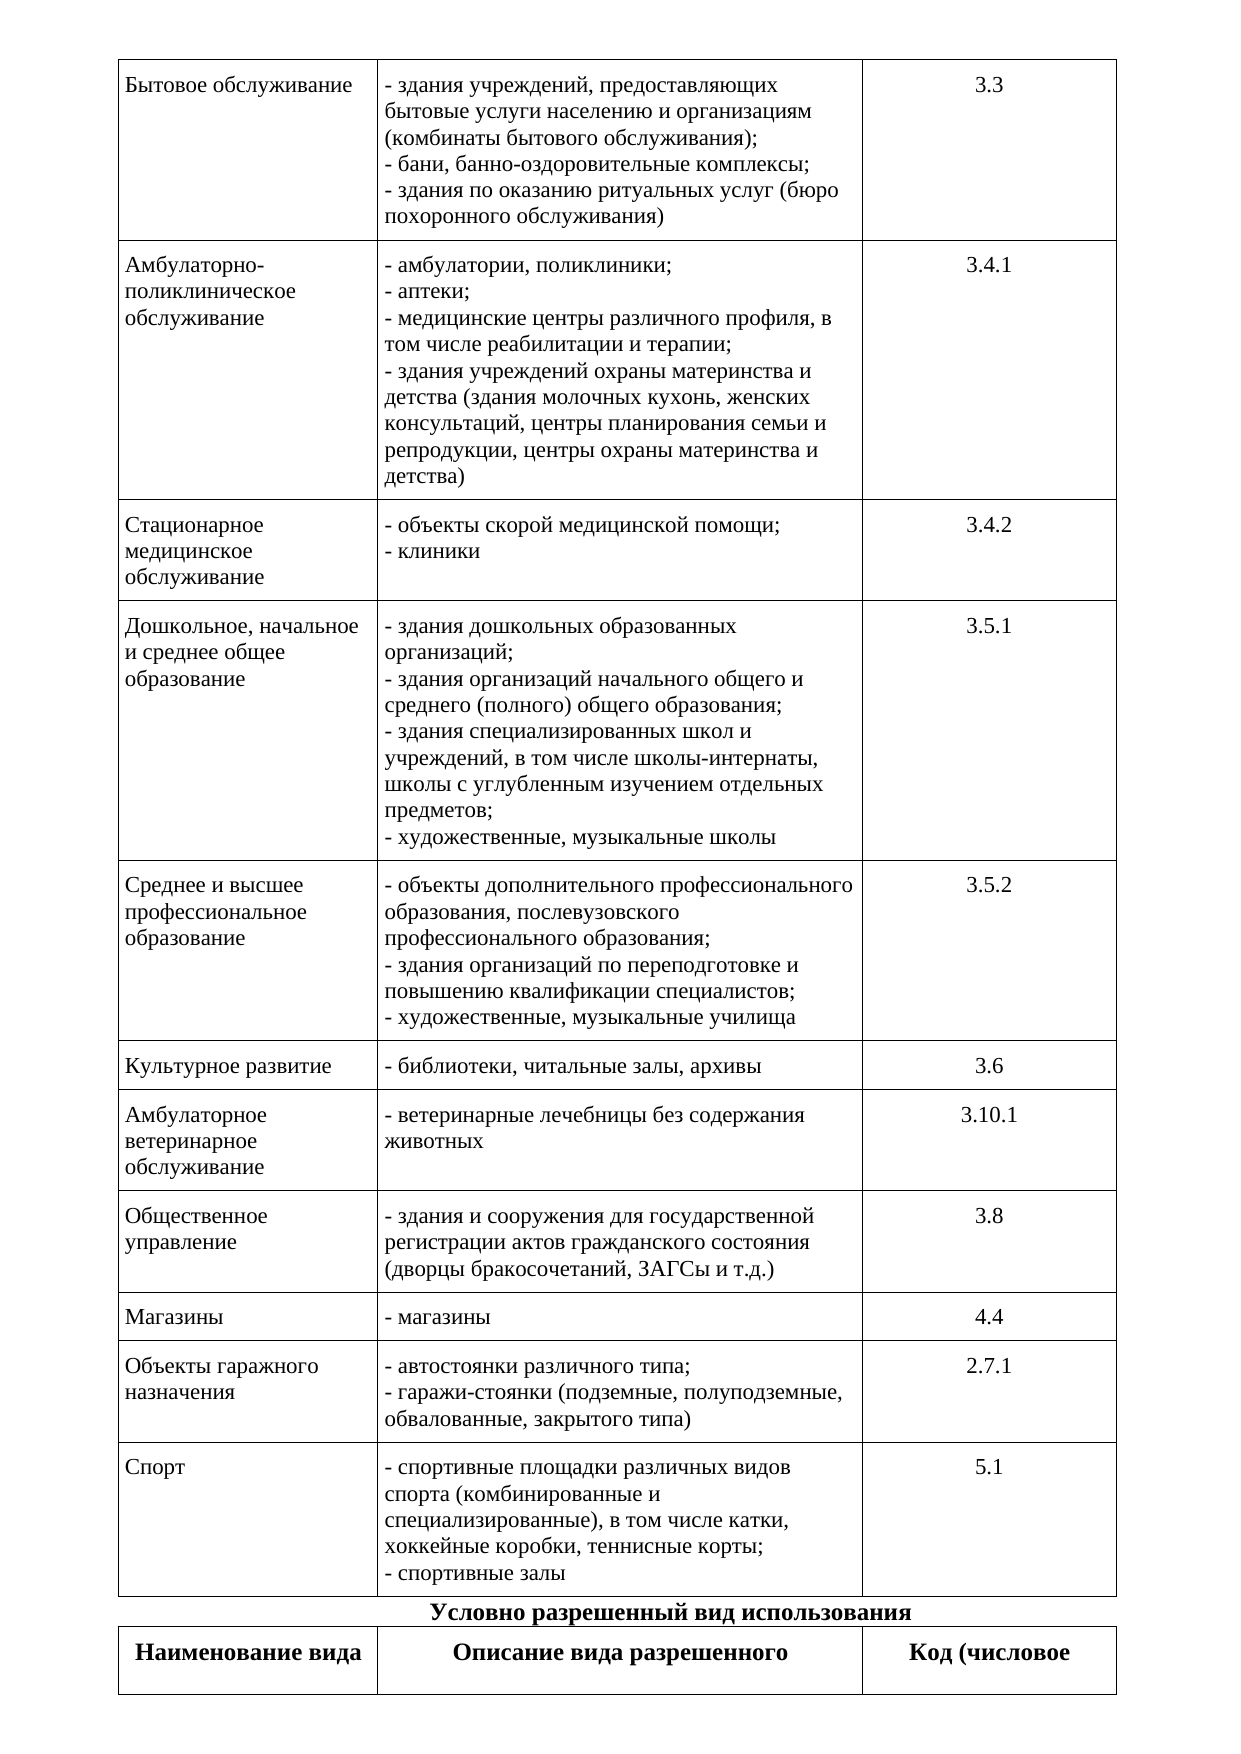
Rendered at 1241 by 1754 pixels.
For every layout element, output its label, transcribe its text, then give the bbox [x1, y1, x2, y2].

table_cell Дошкольное, начальное и среднее общее образование [119, 601, 377, 860]
table_cell - библиотеки, читальные залы, архивы [378, 1041, 862, 1089]
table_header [378, 1627, 862, 1694]
table_cell Объекты гаражного назначения [119, 1341, 377, 1442]
table_cell - спортивные площадки различных видов спорта (комбинированные и специализированные), в том числе катки, хоккейные коробки, теннисные корты; - спортивные залы [378, 1443, 862, 1596]
table_cell 3.5.2 [863, 861, 1116, 1040]
table_cell - здания и сооружения для государственной регистрации актов гражданского состояния (дворцы бракосочетаний, ЗАГСы и т.д.) [378, 1191, 862, 1292]
table_cell Стационарное медицинское обслуживание [119, 500, 377, 600]
table_cell 2.7.1 [863, 1341, 1116, 1442]
table_cell Магазины [119, 1293, 377, 1340]
table_cell - магазины [378, 1293, 862, 1340]
table_cell - объекты скорой медицинской помощи; - клиники [378, 500, 862, 600]
table_cell Культурное развитие [119, 1041, 377, 1089]
text Условно разрешенный вид использования [118, 1597, 1167, 1626]
table_cell - амбулатории, поликлиники; - аптеки; - медицинские центры различного профиля, в том числе реабилитации и терапии; - здания учреждений охраны материнства и детства (здания молочных кухонь, женских консультаций, центры планирования семьи и репродукции, центры охраны материнства и детства) [378, 241, 862, 499]
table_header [119, 1627, 377, 1694]
table_cell 3.10.1 [863, 1090, 1116, 1190]
table_cell - здания учреждений, предоставляющих бытовые услуги населению и организациям (комбинаты бытового обслуживания); - бани, банно-оздоровительные комплексы; - здания по оказанию ритуальных услуг (бюро похоронного обслуживания) [378, 60, 862, 239]
table_cell - здания дошкольных образованных организаций; - здания организаций начального общего и среднего (полного) общего образования; - здания специализированных школ и учреждений, в том числе школы-интернаты, школы с углубленным изучением отдельных предметов; - художественные, музыкальные школы [378, 601, 862, 860]
table_cell - ветеринарные лечебницы без содержания животных [378, 1090, 862, 1190]
table_cell 3.6 [863, 1041, 1116, 1089]
table_cell 3.8 [863, 1191, 1116, 1292]
table_cell - автостоянки различного типа; - гаражи-стоянки (подземные, полуподземные, обвалованные, закрытого типа) [378, 1341, 862, 1442]
table_cell 3.3 [863, 60, 1116, 239]
table_cell - объекты дополнительного профессионального образования, послевузовского профессионального образования; - здания организаций по переподготовке и повышению квалификации специалистов; - художественные, музыкальные училища [378, 861, 862, 1040]
table_cell Среднее и высшее профессиональное образование [119, 861, 377, 1040]
table_cell Амбулаторное ветеринарное обслуживание [119, 1090, 377, 1190]
table_cell Амбулаторно-поликлиническое обслуживание [119, 241, 377, 499]
table_cell 4.4 [863, 1293, 1116, 1340]
table_cell Бытовое обслуживание [119, 60, 377, 239]
table_cell 5.1 [863, 1443, 1116, 1596]
table_cell Спорт [119, 1443, 377, 1596]
table_cell 3.5.1 [863, 601, 1116, 860]
table_cell Общественное управление [119, 1191, 377, 1292]
table_cell 3.4.2 [863, 500, 1116, 600]
table_cell 3.4.1 [863, 241, 1116, 499]
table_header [863, 1627, 1116, 1694]
